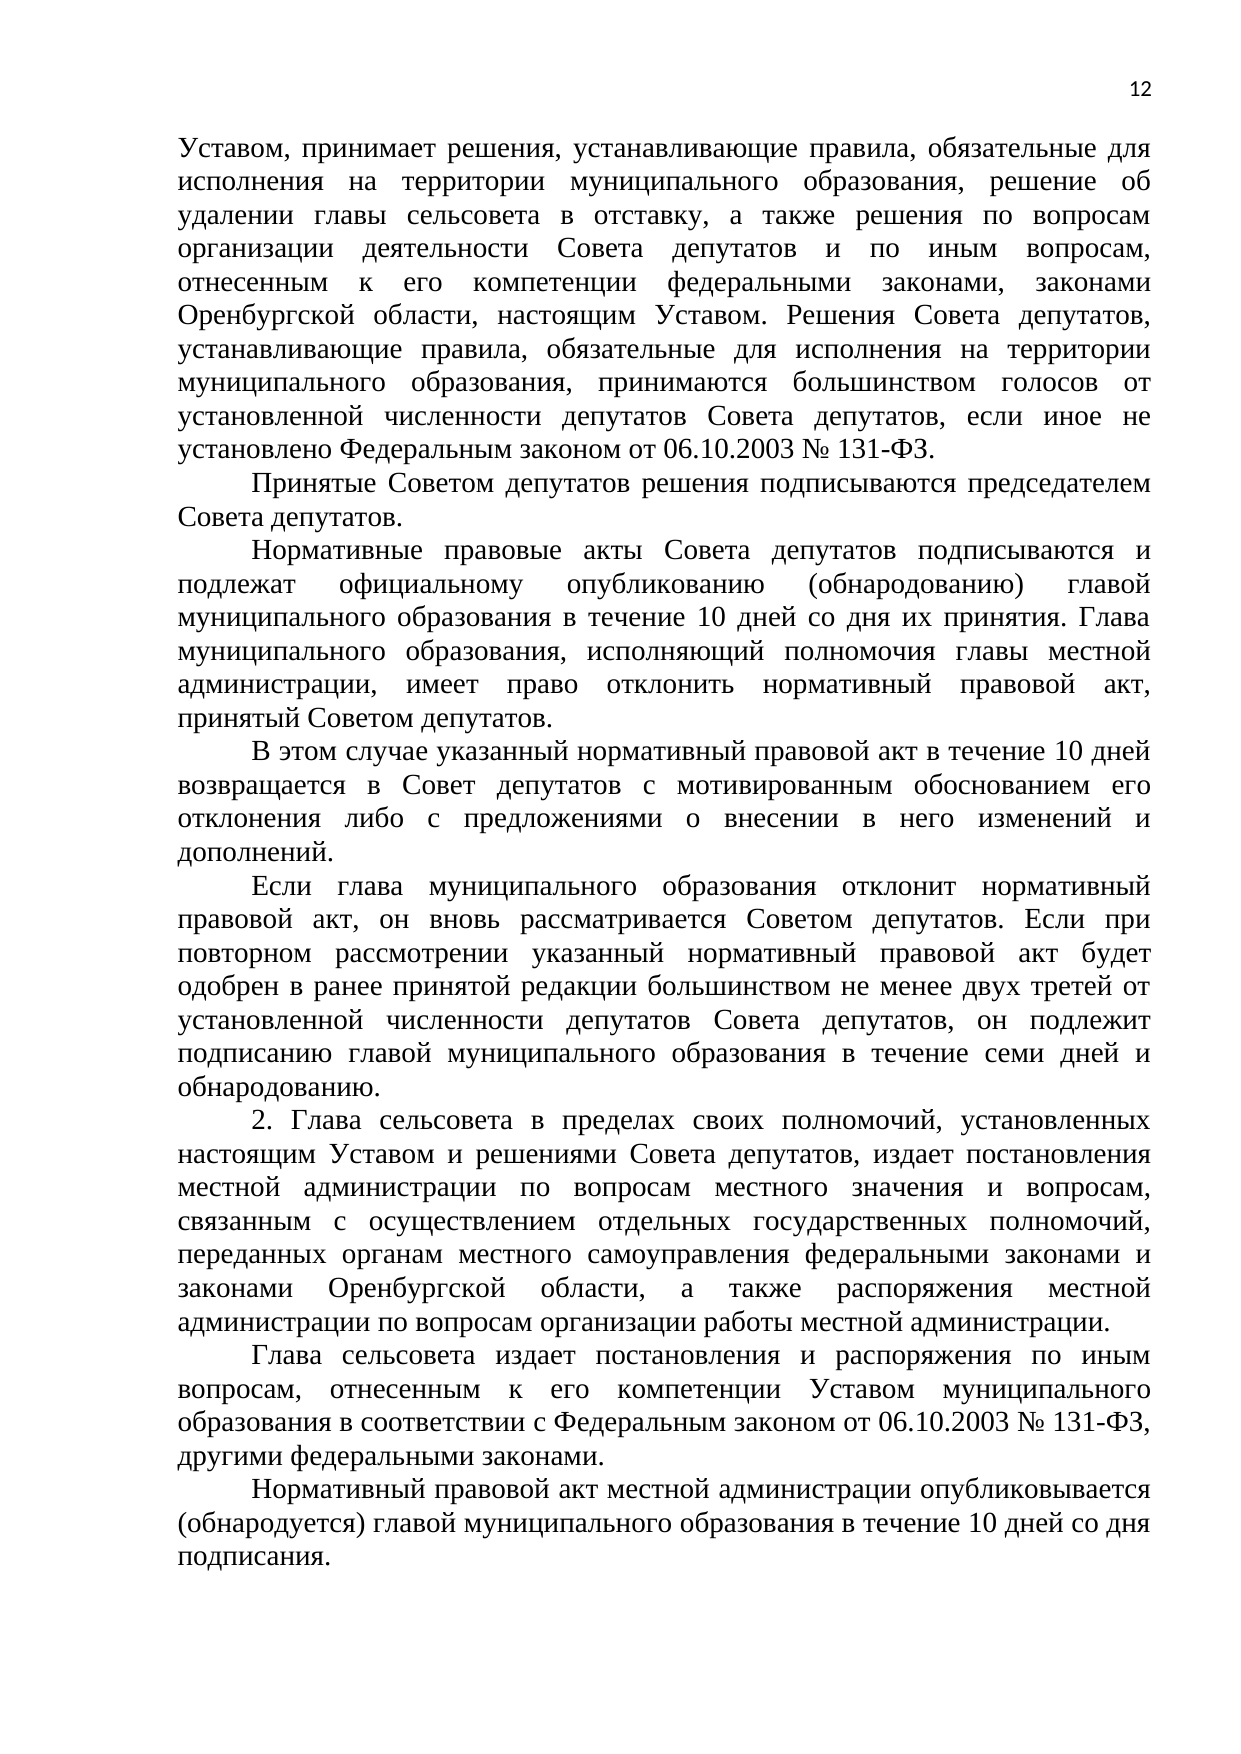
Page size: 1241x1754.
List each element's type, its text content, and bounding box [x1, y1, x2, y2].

text Нормативный правовой акт местной администрации опубликовывается (обнародуется) главой муниципального образования в течение 10 дней со дня подписания. [177, 1471, 1152, 1572]
text В этом случае указанный нормативный правовой акт в течение 10 дней возвращается в Совет депутатов с мотивированным обоснованием его отклонения либо с предложениями о внесении в него изменений и дополнений. [177, 733, 1152, 868]
text Принятые Советом депутатов решения подписываются председателем Совета депутатов. [177, 465, 1152, 532]
text Нормативные правовые акты Совета депутатов подписываются и подлежат официальному опубликованию (обнародованию) главой муниципального образования в течение 10 дней со дня их принятия. Глава муниципального образования, исполняющий полномочия главы местной администрации, имеет право отклонить нормативный правовой акт, принятый Советом депутатов. [177, 532, 1152, 733]
text Глава сельсовета издает постановления и распоряжения по иным вопросам, отнесенным к его компетенции Уставом муниципального образования в соответствии с Федеральным законом от 06.10.2003 № 131-ФЗ, другими федеральными законами. [177, 1337, 1152, 1471]
text Если глава муниципального образования отклонит нормативный правовой акт, он вновь рассматривается Советом депутатов. Если при повторном рассмотрении указанный нормативный правовой акт будет одобрен в ранее принятой редакции большинством не менее двух третей от установленной численности депутатов Совета депутатов, он подлежит подписанию главой муниципального образования в течение семи дней и обнародованию. [177, 868, 1152, 1102]
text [177, 130, 1152, 465]
text 2. Глава сельсовета в пределах своих полномочий, установленных настоящим Уставом и решениями Совета депутатов, издает постановления местной администрации по вопросам местного значения и вопросам, связанным с осуществлением отдельных государственных полномочий, переданных органам местного самоуправления федеральными законами и законами Оренбургской области, а также распоряжения местной администрации по вопросам организации работы местной администрации. [177, 1102, 1152, 1337]
